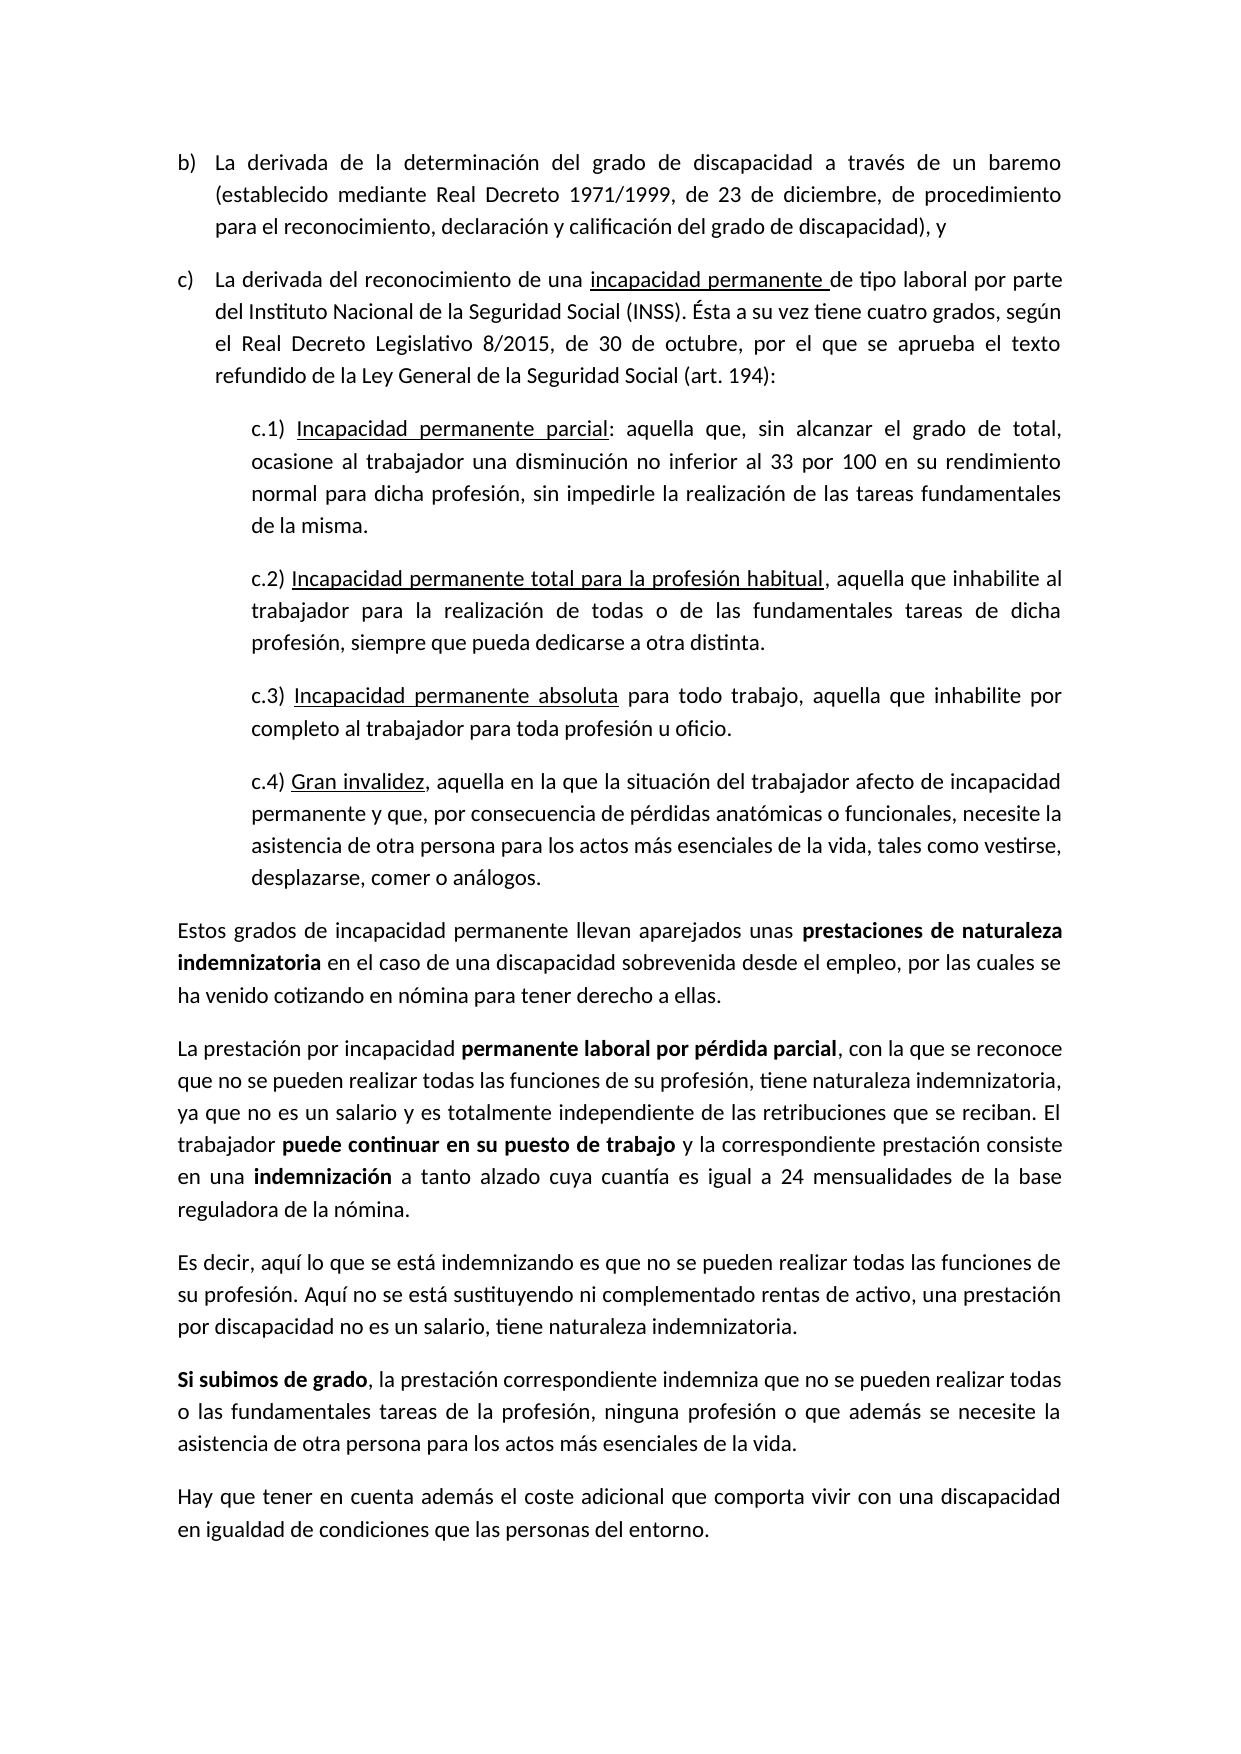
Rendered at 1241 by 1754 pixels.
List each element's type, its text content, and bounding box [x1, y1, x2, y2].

text Es decir, aquí lo que se está indemnizando es que no se pueden realizar todas las funciones de su profesión. Aquí no se está sustituyendo ni complementado rentas de activo, una prestación por discapacidad no es un salario, tiene naturaleza indemnizatoria. [177, 1248, 1063, 1340]
text La prestación por incapacidad permanente laboral por pérdida parcial, con la que se reconoce que no se pueden realizar todas las funciones de su profesión, tiene naturaleza indemnizatoria, ya que no es un salario y es totalmente independiente de las retribuciones que se reciban. El trabajador puede continuar en su puesto de trabajo y la correspondiente prestación consiste en una indemnización a tanto alzado cuya cuantía es igual a 24 mensualidades de la base reguladora de la nómina. [177, 1034, 1063, 1223]
list La derivada de la determinación del grado de discapacidad a través de un baremo (establecido mediante Real Decreto 1971/1999, de 23 de diciembre, de procedimiento para el reconocimiento, declaración y calificación del grado de discapacidad), y [177, 148, 1063, 240]
text Si subimos de grado, la prestación correspondiente indemniza que no se pueden realizar todas o las fundamentales tareas de la profesión, ninguna profesión o que además se necesite la asistencia de otra persona para los actos más esenciales de la vida. [177, 1365, 1063, 1457]
list La derivada del reconocimiento de una incapacidad permanente de tipo laboral por parte del Instituto Nacional de la Seguridad Social (INSS). Ésta a su vez tiene cuatro grados, según el Real Decreto Legislativo 8/2015, de 30 de octubre, por el que se aprueba el texto refundido de la Ley General de la Seguridad Social (art. 194): [177, 265, 1063, 389]
text Estos grados de incapacidad permanente llevan aparejados unas prestaciones de naturaleza indemnizatoria en el caso de una discapacidad sobrevenida desde el empleo, por las cuales se ha venido cotizando en nómina para tener derecho a ellas. [177, 916, 1063, 1009]
text c.4) Gran invalidez, aquella en la que la situación del trabajador afecto de incapacidad permanente y que, por consecuencia de pérdidas anatómicas o funcionales, necesite la asistencia de otra persona para los actos más esenciales de la vida, tales como vestirse, desplazarse, comer o análogos. [251, 767, 1063, 891]
text c.3) Incapacidad permanente absoluta para todo trabajo, aquella que inhabilite por completo al trabajador para toda profesión u oficio. [251, 682, 1063, 742]
text c.2) Incapacidad permanente total para la profesión habitual, aquella que inhabilite al trabajador para la realización de todas o de las fundamentales tareas de dicha profesión, siempre que pueda dedicarse a otra distinta. [251, 564, 1063, 657]
text Hay que tener en cuenta además el coste adicional que comporta vivir con una discapacidad en igualdad de condiciones que las personas del entorno. [177, 1482, 1063, 1543]
text c.1) Incapacidad permanente parcial: aquella que, sin alcanzar el grado de total, ocasione al trabajador una disminución no inferior al 33 por 100 en su rendimiento normal para dicha profesión, sin impedirle la realización de las tareas fundamentales de la misma. [251, 414, 1063, 539]
